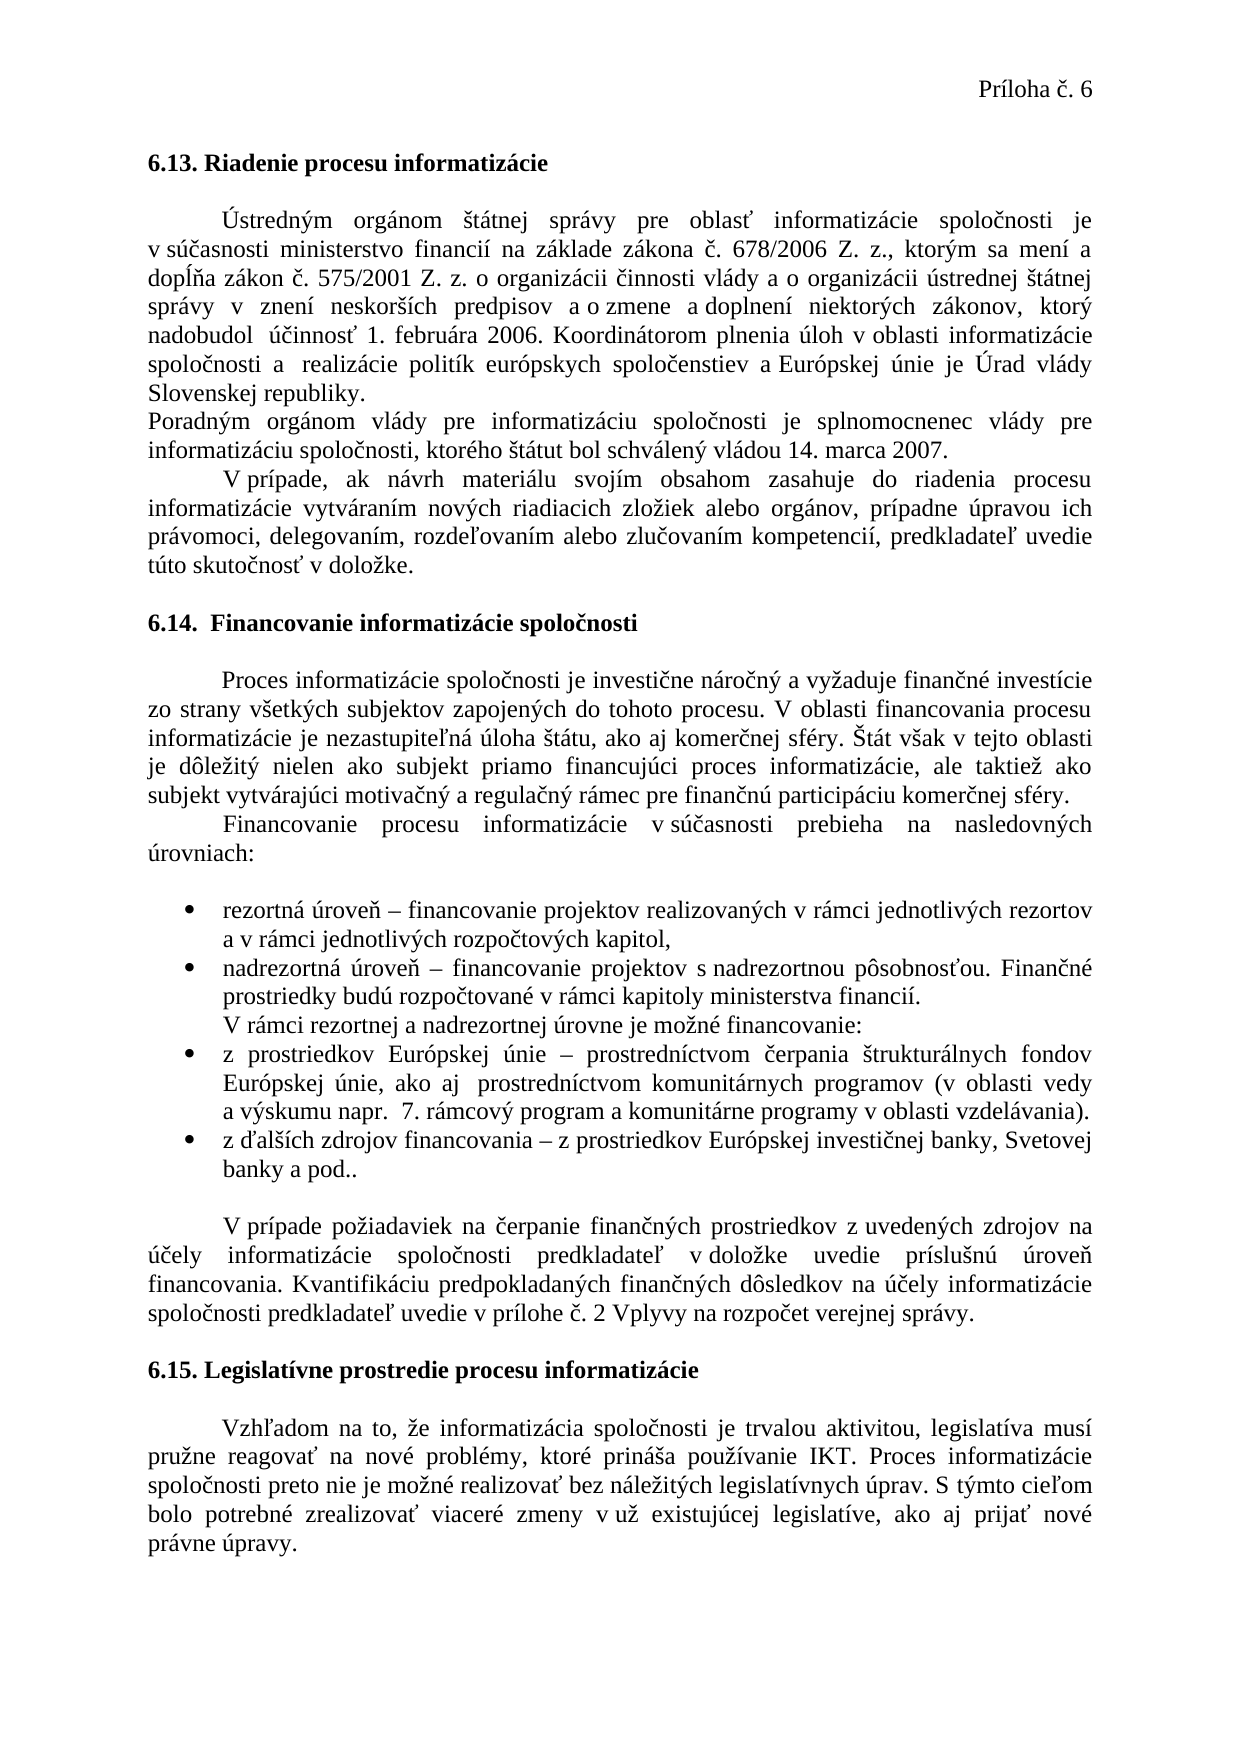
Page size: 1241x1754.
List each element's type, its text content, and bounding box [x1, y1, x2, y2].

text 6.13. Riadenie procesu informatizácie [148, 148, 1093, 176]
text Ústredným orgánom štátnej správy pre oblasť informatizácie spoločnosti je v súčasnosti ministerstvo financií na základe zákona č. 678/2006 Z. z., ktorým sa mení a dopĺňa zákon č. 575/2001 Z. z. o organizácii činnosti vlády a o organizácii ústrednej štátnej správy v znení neskorších predpisov a o zmene a doplnení niektorých zákonov, ktorý nadobudol účinnosť 1. februára 2006. Koordinátorom plnenia úloh v oblasti informatizácie spoločnosti a realizácie politík európskych spoločenstiev a Európskej únie je Úrad vlády Slovenskej republiky. Poradným orgánom vlády pre informatizáciu spoločnosti je splnomocnenec vlády pre informatizáciu spoločnosti, ktorého štátut bol schválený vládou 14. marca 2007. [148, 205, 1093, 464]
text V rámci rezortnej a nadrezortnej úrovne je možné financovanie: [148, 1010, 1093, 1039]
text V prípade požiadaviek na čerpanie finančných prostriedkov z uvedených zdrojov na účely informatizácie spoločnosti predkladateľ v doložke uvedie príslušnú úroveň financovania. Kvantifikáciu predpokladaných finančných dôsledkov na účely informatizácie spoločnosti predkladateľ uvedie v prílohe č. 2 Vplyvy na rozpočet verejnej správy. [148, 1211, 1093, 1326]
text Financovanie procesu informatizácie v súčasnosti prebieha na nasledovných úrovniach: [148, 809, 1093, 866]
text V prípade, ak návrh materiálu svojím obsahom zasahuje do riadenia procesu informatizácie vytváraním nových riadiacich zložiek alebo orgánov, prípadne úpravou ich právomoci, delegovaním, rozdeľovaním alebo zlučovaním kompetencií, predkladateľ uvedie túto skutočnosť v doložke. [148, 464, 1093, 579]
list rezortná úroveň – financovanie projektov realizovaných v rámci jednotlivých rezortov a v rámci jednotlivých rozpočtových kapitol, [185, 895, 1093, 953]
text 6.14. Financovanie informatizácie spoločnosti [148, 608, 1093, 636]
list z ďalších zdrojov financovania – z prostriedkov Európskej investičnej banky, Svetovej banky a pod.. [185, 1125, 1093, 1183]
list nadrezortná úroveň – financovanie projektov s nadrezortnou pôsobnosťou. Finančné prostriedky budú rozpočtované v rámci kapitoly ministerstva financií. [185, 953, 1093, 1010]
text 6.15. Legislatívne prostredie procesu informatizácie [148, 1355, 1093, 1384]
list z prostriedkov Európskej únie – prostredníctvom čerpania štrukturálnych fondov Európskej únie, ako aj prostredníctvom komunitárnych programov (v oblasti vedy a výskumu napr. 7. rámcový program a komunitárne programy v oblasti vzdelávania). [185, 1039, 1093, 1125]
text Proces informatizácie spoločnosti je investične náročný a vyžaduje finančné investície zo strany všetkých subjektov zapojených do tohoto procesu. V oblasti financovania procesu informatizácie je nezastupiteľná úloha štátu, ako aj komerčnej sféry. Štát však v tejto oblasti je dôležitý nielen ako subjekt priamo financujúci proces informatizácie, ale taktiež ako subjekt vytvárajúci motivačný a regulačný rámec pre finančnú participáciu komerčnej sféry. [148, 665, 1093, 809]
text Vzhľadom na to, že informatizácia spoločnosti je trvalou aktivitou, legislatíva musí pružne reagovať na nové problémy, ktoré prináša používanie IKT. Proces informatizácie spoločnosti preto nie je možné realizovať bez náležitých legislatívnych úprav. S týmto cieľom bolo potrebné zrealizovať viaceré zmeny v už existujúcej legislatíve, ako aj prijať nové právne úpravy. [148, 1413, 1093, 1556]
